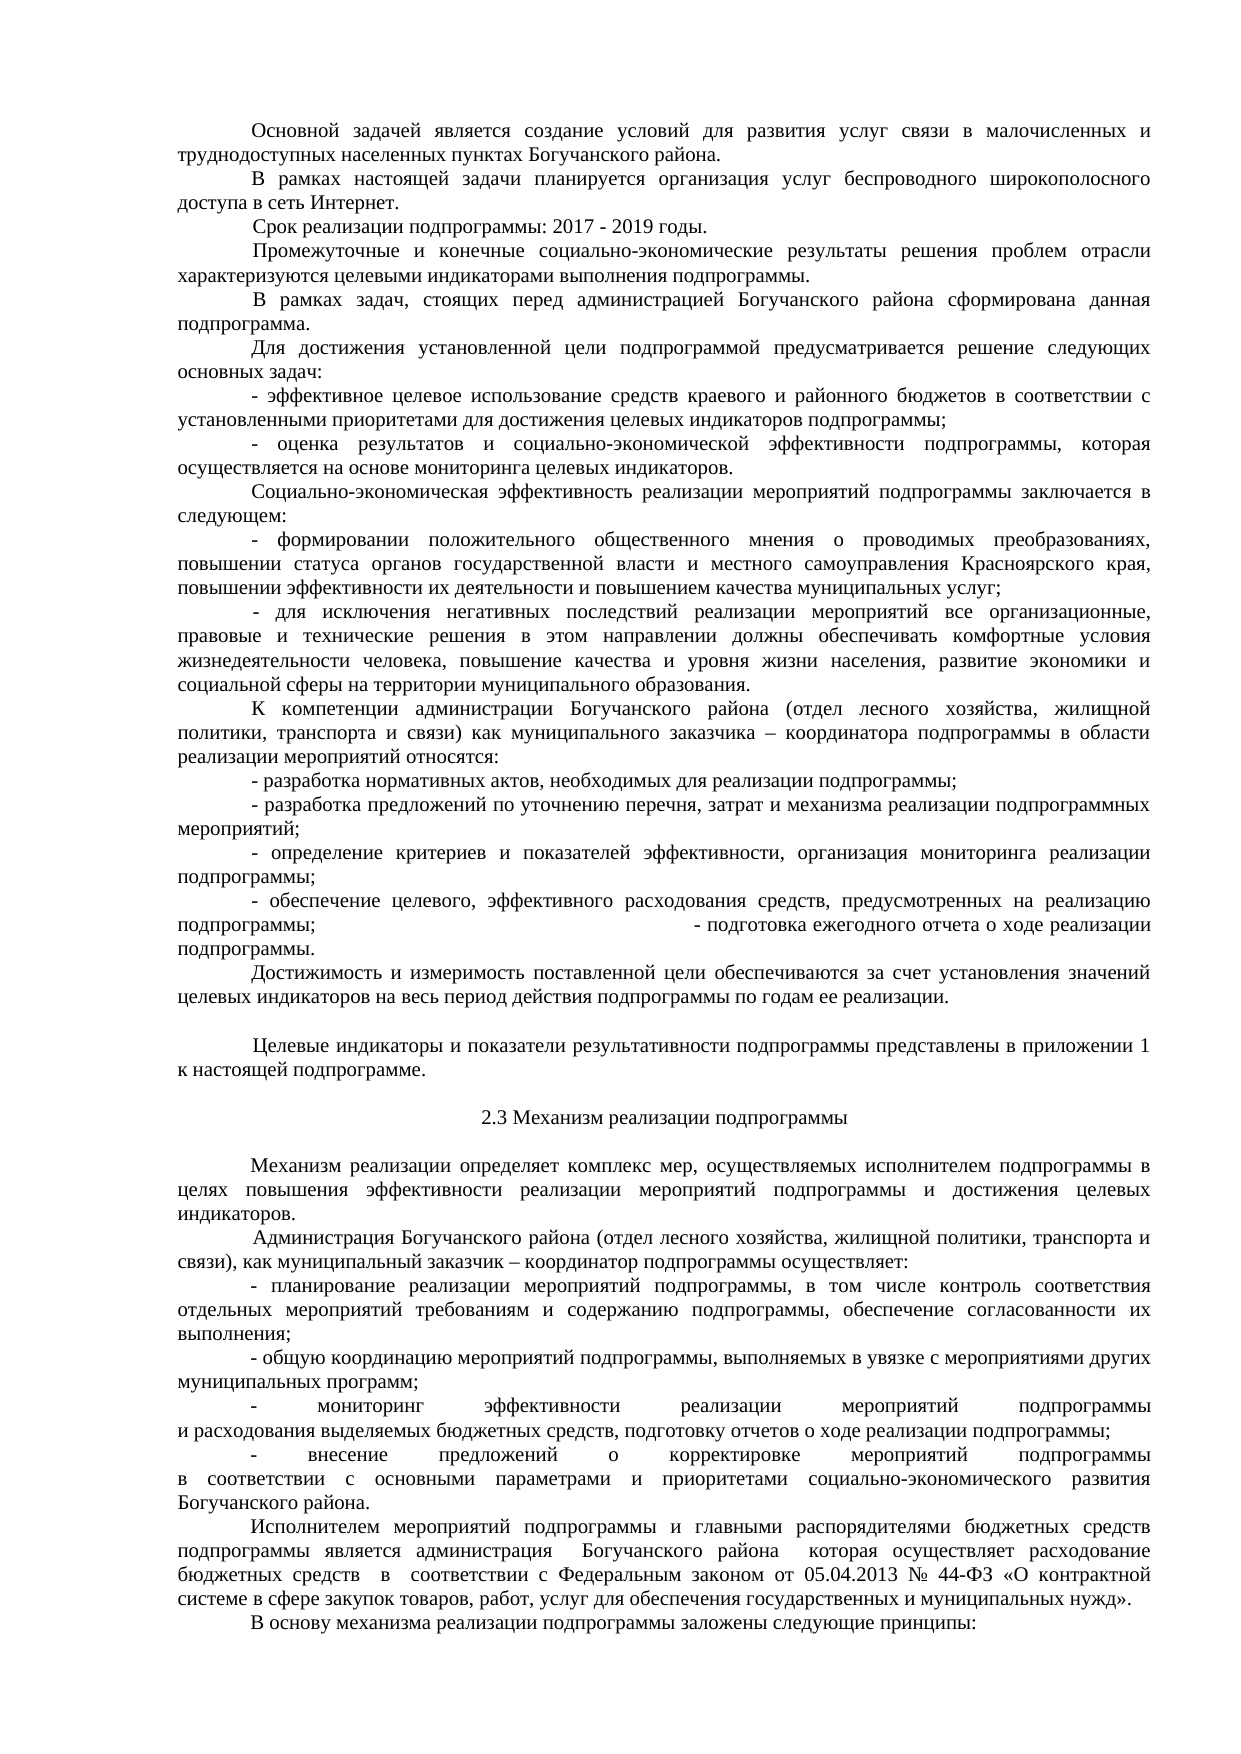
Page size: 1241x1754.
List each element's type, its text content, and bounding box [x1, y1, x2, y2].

text Достижимость и измеримость поставленной цели обеспечиваются за счет установления значений целевых индикаторов на весь период действия подпрограммы по годам ее реализации. [177, 960, 1152, 1032]
text В рамках настоящей задачи планируется организация услуг беспроводного широкополосного доступа в сеть Интернет. [177, 166, 1152, 214]
text В основу механизма реализации подпрограммы заложены следующие принципы: [177, 1610, 1152, 1634]
text Целевые индикаторы и показатели результативности подпрограммы представлены в приложении 1 к настоящей подпрограмме. [177, 1032, 1152, 1081]
text - мониторинг эффективности реализации мероприятий подпрограммы и расходования выделяемых бюджетных средств, подготовку отчетов о ходе реализации подпрограммы; [177, 1393, 1152, 1442]
text Социально-экономическая эффективность реализации мероприятий подпрограммы заключается в следующем: [177, 479, 1152, 527]
text - планирование реализации мероприятий подпрограммы, в том числе контроль соответствия отдельных мероприятий требованиям и содержанию подпрограммы, обеспечение согласованности их выполнения; [177, 1273, 1152, 1345]
text Механизм реализации определяет комплекс мер, осуществляемых исполнителем подпрограммы в целях повышения эффективности реализации мероприятий подпрограммы и достижения целевых индикаторов. [177, 1153, 1152, 1225]
text - разработка предложений по уточнению перечня, затрат и механизма реализации подпрограммных мероприятий; [177, 792, 1152, 840]
text - формировании положительного общественного мнения о проводимых преобразованиях, повышении статуса органов государственной власти и местного самоуправления Красноярского края, повышении эффективности их деятельности и повышением качества муниципальных услуг; [177, 527, 1152, 599]
text - определение критериев и показателей эффективности, организация мониторинга реализации подпрограммы; [177, 840, 1152, 888]
text - оценка результатов и социально-экономической эффективности подпрограммы, которая осуществляется на основе мониторинга целевых индикаторов. [177, 431, 1152, 479]
text Промежуточные и конечные социально-экономические результаты решения проблем отрасли характеризуются целевыми индикаторами выполнения подпрограммы. [177, 238, 1152, 287]
text - общую координацию мероприятий подпрограммы, выполняемых в увязке с мероприятиями других муниципальных программ; [177, 1345, 1152, 1393]
text Основной задачей является создание условий для развития услуг связи в малочисленных и труднодоступных населенных пунктах Богучанского района. [177, 118, 1152, 166]
text - эффективное целевое использование средств краевого и районного бюджетов в соответствии с установленными приоритетами для достижения целевых индикаторов подпрограммы; [177, 383, 1152, 431]
text - разработка нормативных актов, необходимых для реализации подпрограммы; [177, 768, 1152, 792]
text - для исключения негативных последствий реализации мероприятий все организационные, правовые и технические решения в этом направлении должны обеспечивать комфортные условия жизнедеятельности человека, повышение качества и уровня жизни населения, развитие экономики и социальной сферы на территории муниципального образования. [177, 599, 1152, 696]
text - обеспечение целевого, эффективного расходования средств, предусмотренных на реализацию подпрограммы; - подготовка ежегодного отчета о ходе реализации подпрограммы. [177, 888, 1152, 960]
text В рамках задач, стоящих перед администрацией Богучанского района сформирована данная подпрограмма. [177, 287, 1152, 335]
text Срок реализации подпрограммы: 2017 - 2019 годы. [177, 214, 1152, 238]
text Исполнителем мероприятий подпрограммы и главными распорядителями бюджетных средств подпрограммы является администрация Богучанского района которая осуществляет расходование бюджетных средств в соответствии с Федеральным законом от 05.04.2013 № 44-ФЗ «О контрактной системе в сфере закупок товаров, работ, услуг для обеспечения государственных и муниципальных нужд». [177, 1514, 1152, 1610]
text К компетенции администрации Богучанского района (отдел лесного хозяйства, жилищной политики, транспорта и связи) как муниципального заказчика – координатора подпрограммы в области реализации мероприятий относятся: [177, 696, 1152, 768]
text Для достижения установленной цели подпрограммой предусматривается решение следующих основных задач: [177, 335, 1152, 383]
text - внесение предложений о корректировке мероприятий подпрограммы в соответствии с основными параметрами и приоритетами социально-экономического развития Богучанского района. [177, 1442, 1152, 1514]
text 2.3 Механизм реализации подпрограммы [171, 1105, 1152, 1129]
text Администрация Богучанского района (отдел лесного хозяйства, жилищной политики, транспорта и связи), как муниципальный заказчик – координатор подпрограммы осуществляет: [177, 1225, 1152, 1273]
